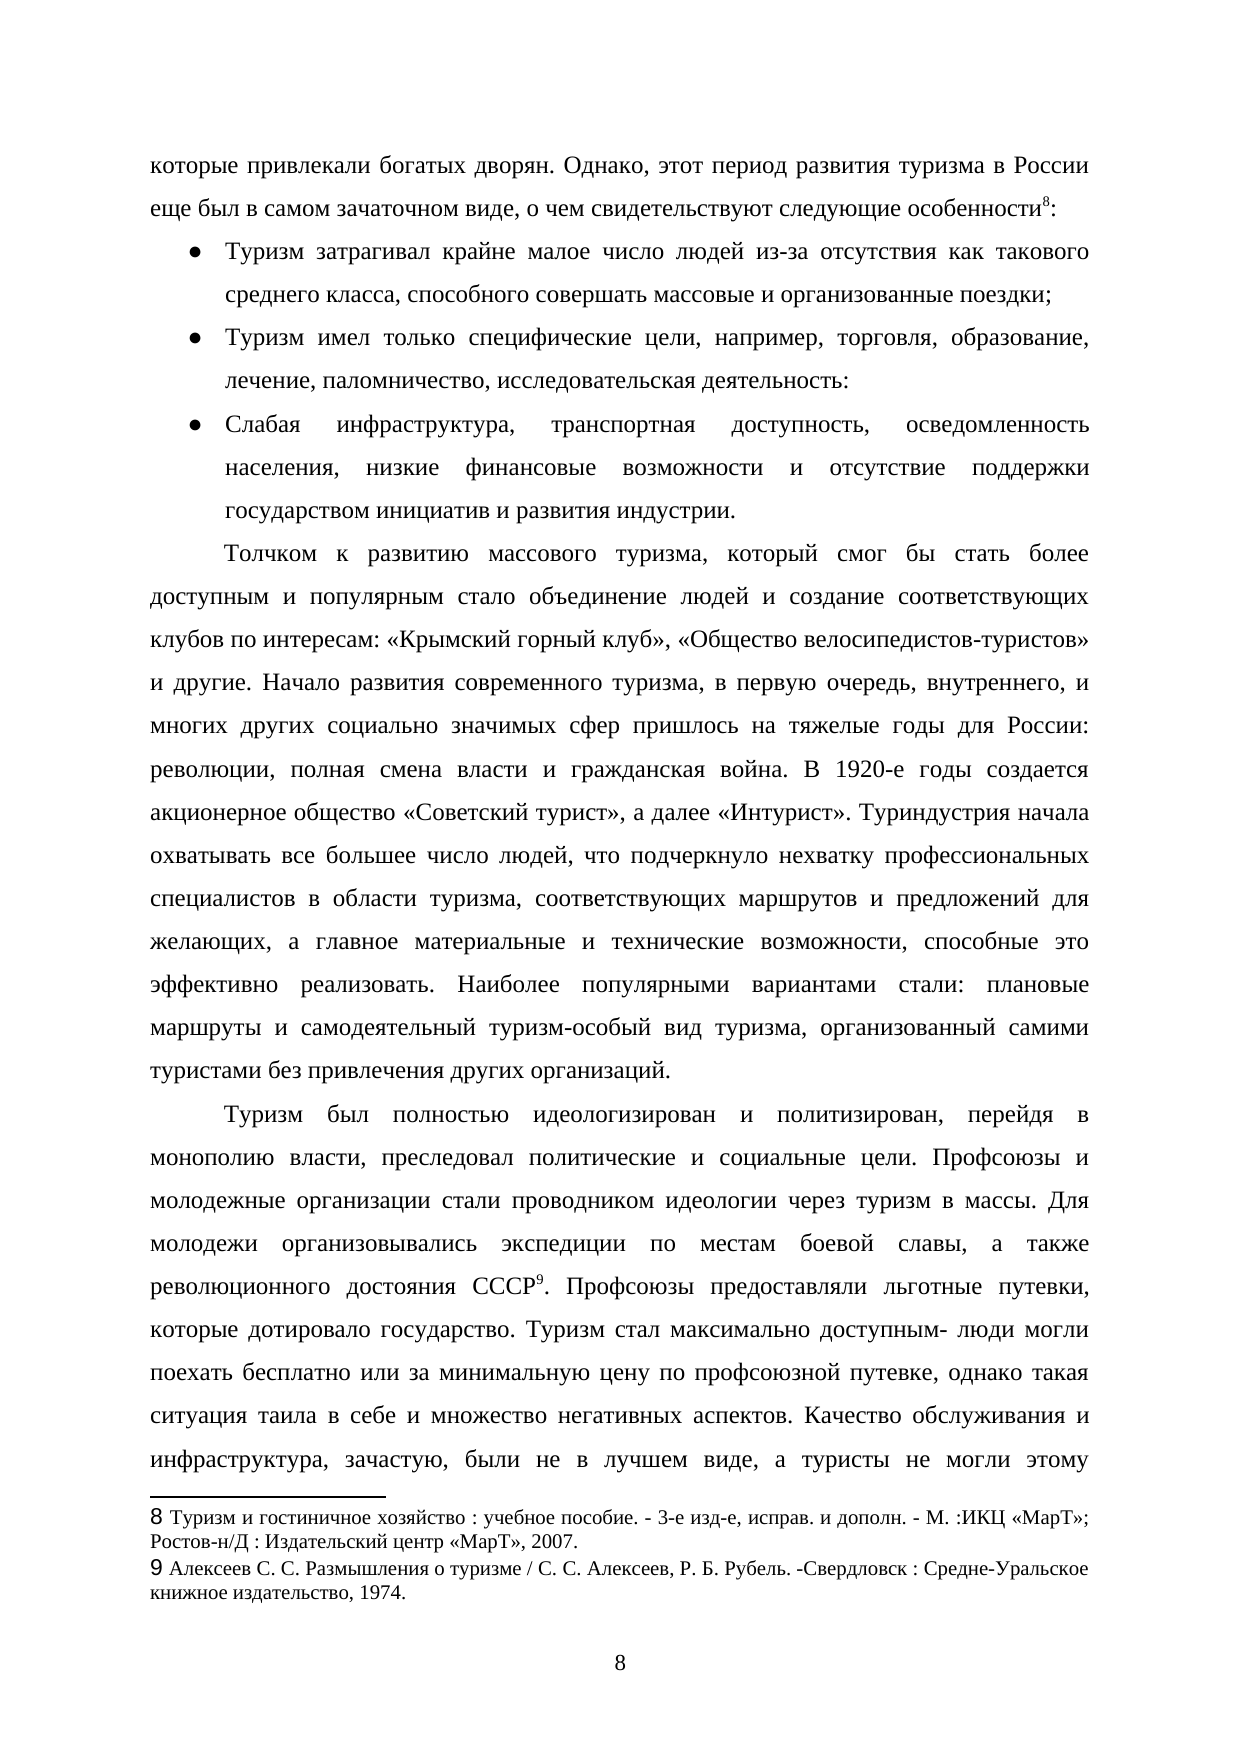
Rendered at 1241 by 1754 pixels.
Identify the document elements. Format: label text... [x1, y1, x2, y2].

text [150, 1099, 1090, 1472]
list Слабая инфраструктура, транспортная доступность, осведомленность населения, низкие финансовые возможности и отсутствие поддержки государством инициатив и развития индустрии. [187, 409, 1090, 524]
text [150, 150, 1090, 222]
list Туризм затрагивал крайне малое число людей из-за отсутствия как такового среднего класса, способного совершать массовые и организованные поездки; [187, 236, 1090, 308]
text Толчком к развитию массового туризма, который смог бы стать более доступным и популярным стало объединение людей и создание соответствующих клубов по интересам: «Крымский горный клуб», «Общество велосипедистов-туристов» и другие. Начало развития современного туризма, в первую очередь, внутреннего, и многих других социально значимых сфер пришлось на тяжелые годы для России: революции, полная смена власти и гражданская война. В 1920-е годы создается акционерное общество «Советский турист», а далее «Интурист». Туриндустрия начала охватывать все большее число людей, что подчеркнуло нехватку профессиональных специалистов в области туризма, соответствующих маршрутов и предложений для желающих, а главное материальные и технические возможности, способные это эффективно реализовать. Наиболее популярными вариантами стали: плановые маршруты и самодеятельный туризм-особый вид туризма, организованный самими туристами без привлечения других организаций. [150, 538, 1090, 1084]
list Туризм имел только специфические цели, например, торговля, образование, лечение, паломничество, исследовательская деятельность: [187, 322, 1090, 394]
